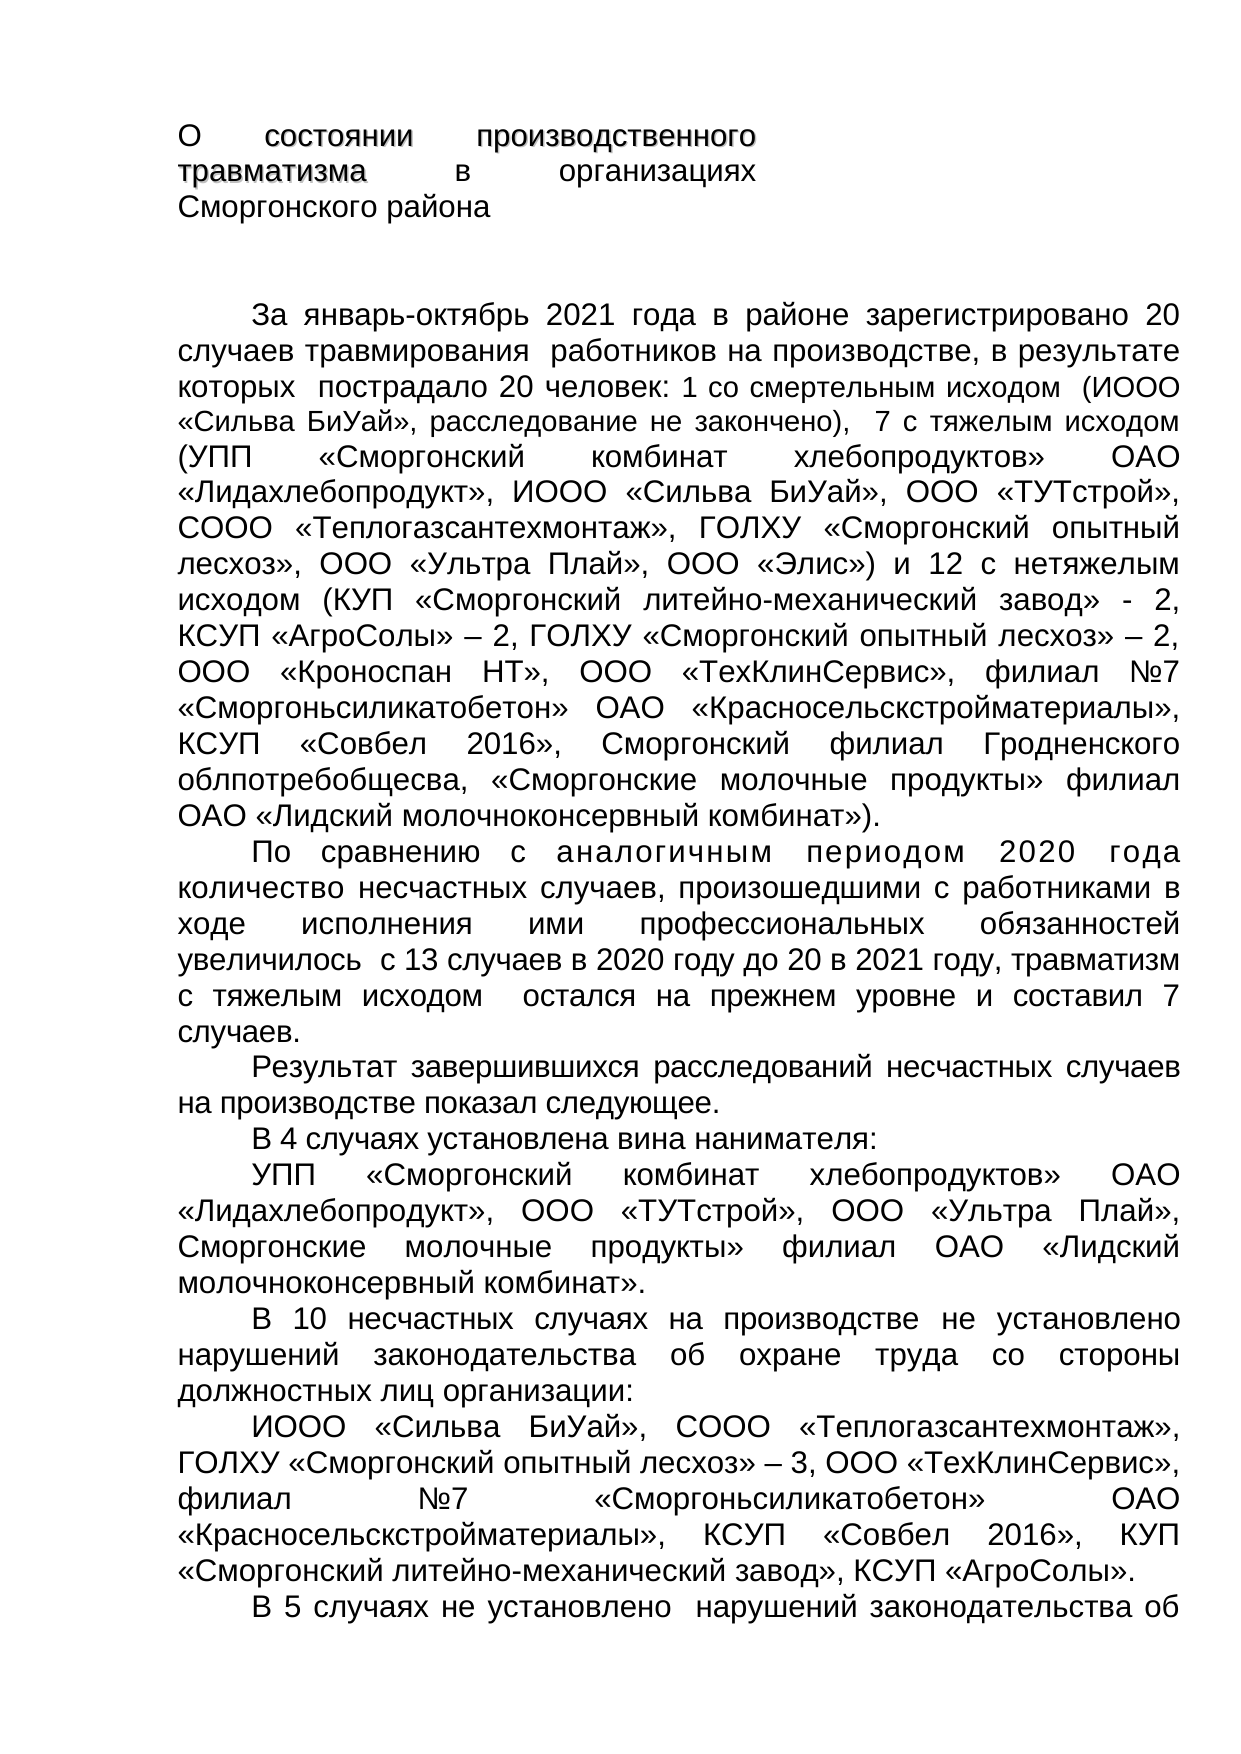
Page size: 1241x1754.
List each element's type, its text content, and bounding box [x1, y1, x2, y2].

text ИООО «Сильва БиУай», СООО «Теплогазсантехмонтаж», ГОЛХУ «Сморгонский опытный лесхоз» – 3, ООО «ТехКлинСервис», филиал №7 «Сморгоньсиликатобетон» ОАО «Красносельскстройматериалы», КСУП «Совбел 2016», КУП «Сморгонский литейно-механический завод», КСУП «АгроСолы». [177, 1408, 1181, 1588]
text В 4 случаях установлена вина нанимателя: [177, 1120, 1181, 1156]
table_header О состоянии производственного травматизма в организациях Сморгонского района [166, 118, 768, 224]
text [177, 1588, 1181, 1623]
text За январь-октябрь 2021 года в районе зарегистрировано 20 случаев травмирования работников на производстве, в результате которых пострадало 20 человек: 1 со смертельным исходом (ИООО «Сильва БиУай», расследование не закончено), 7 с тяжелым исходом (УПП «Сморгонский комбинат хлебопродуктов» ОАО «Лидахлебопродукт», ИООО «Сильва БиУай», ООО «ТУТстрой», СООО «Теплогазсантехмонтаж», ГОЛХУ «Сморгонский опытный лесхоз», ООО «Ультра Плай», ООО «Элис») и 12 с нетяжелым исходом (КУП «Сморгонский литейно-механический завод» - 2, КСУП «АгроСолы» – 2, ГОЛХУ «Сморгонский опытный лесхоз» – 2, ООО «Кроноспан НТ», ООО «ТехКлинСервис», филиал №7 «Сморгоньсиликатобетон» ОАО «Красносельскстройматериалы», КСУП «Совбел 2016», Сморгонский филиал Гродненского облпотребобщесва, «Сморгонские молочные продукты» филиал ОАО «Лидский молочноконсервный комбинат»). [177, 296, 1181, 833]
text По сравнению с аналогичным периодом 2020 года количество несчастных случаев, произошедшими с работниками в ходе исполнения ими профессиональных обязанностей увеличилось с 13 случаев в 2020 году до 20 в 2021 году, травматизм с тяжелым исходом остался на прежнем уровне и составил 7 случаев. [177, 833, 1181, 1048]
text В 10 несчастных случаях на производстве не установлено нарушений законодательства об охране труда со стороны должностных лиц организации: [177, 1300, 1181, 1408]
text УПП «Сморгонский комбинат хлебопродуктов» ОАО «Лидахлебопродукт», ООО «ТУТстрой», ООО «Ультра Плай», Сморгонские молочные продукты» филиал ОАО «Лидский молочноконсервный комбинат». [177, 1156, 1181, 1300]
text Результат завершившихся расследований несчастных случаев на производстве показал следующее. [177, 1048, 1181, 1120]
